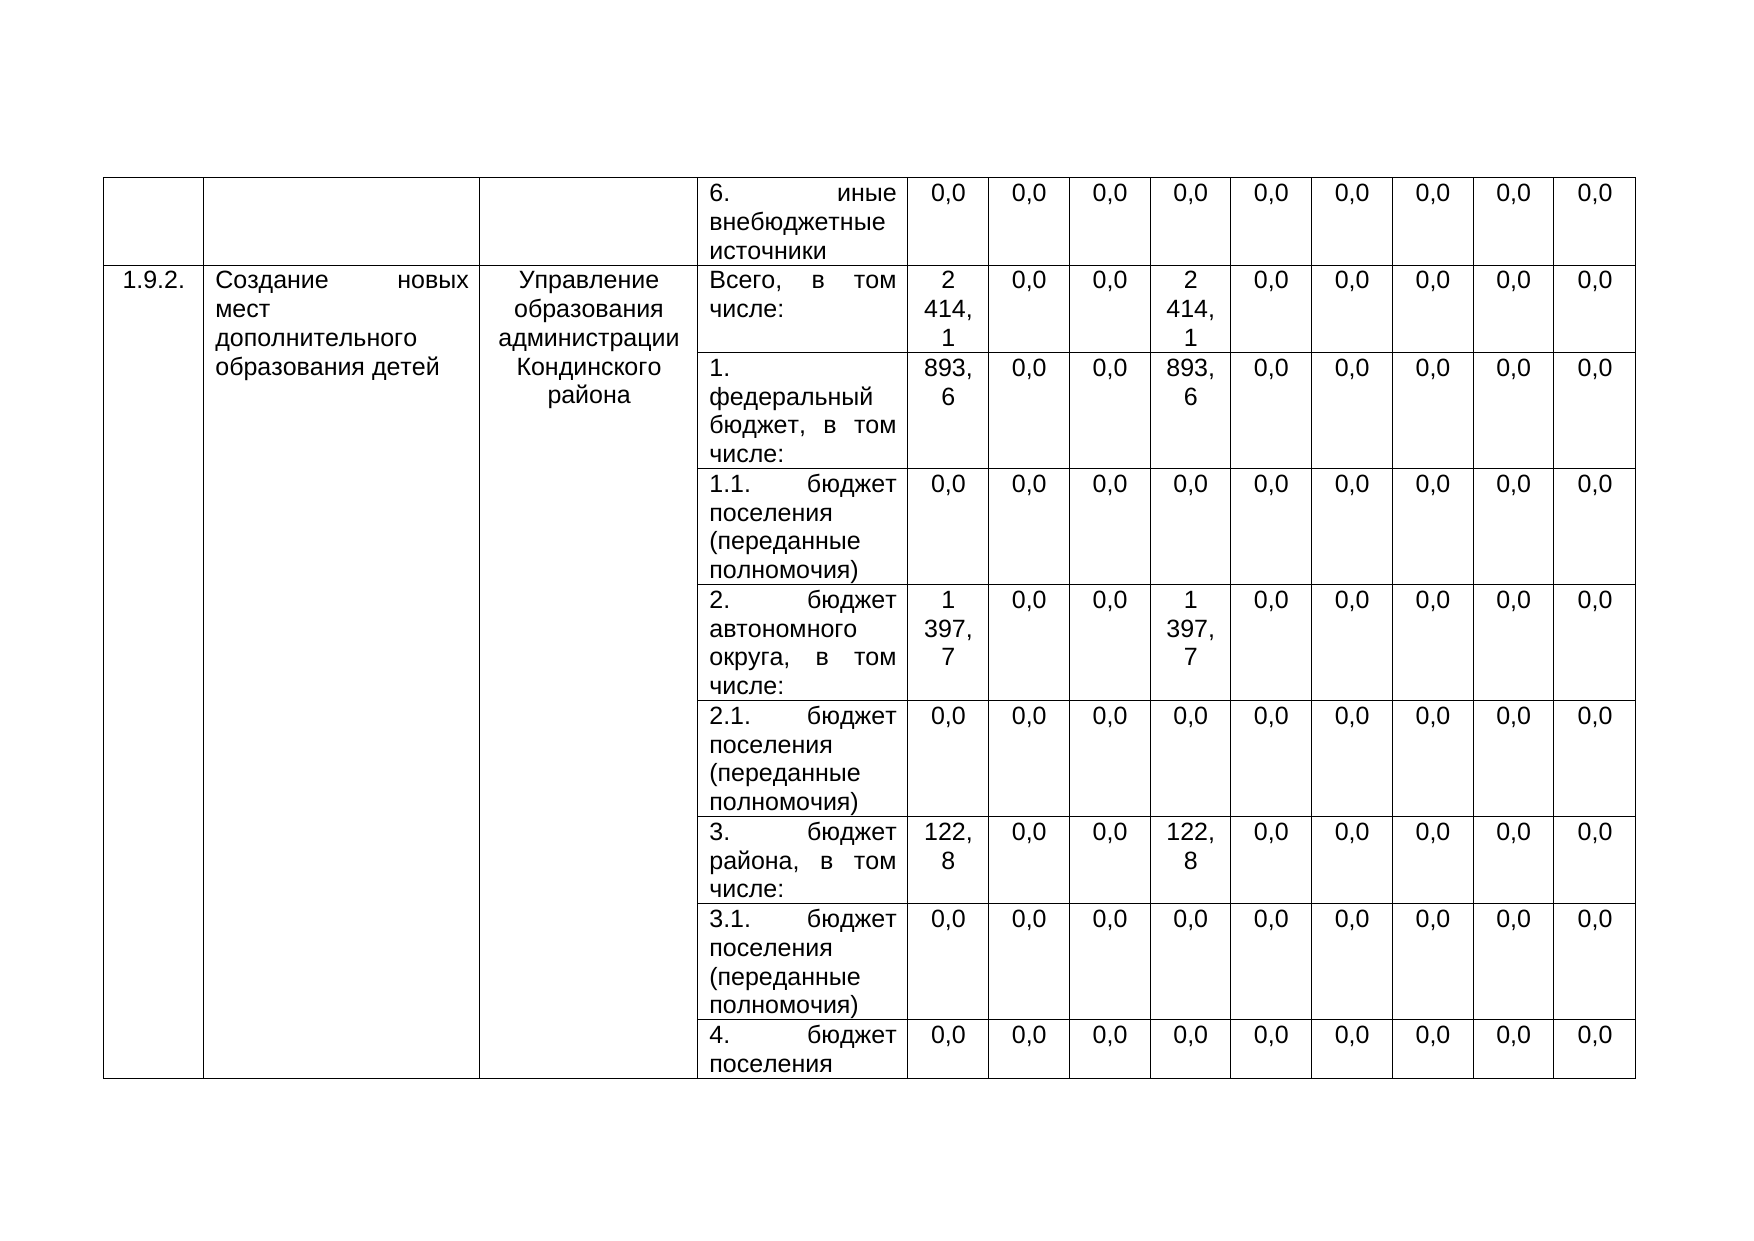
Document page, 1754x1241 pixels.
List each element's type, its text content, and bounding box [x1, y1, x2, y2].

table_cell 6. иные внебюджетные источники [698, 178, 907, 264]
table_cell 0,0 [1231, 904, 1311, 1019]
table_cell 0,0 [1312, 904, 1392, 1019]
table_cell 0,0 [1070, 469, 1150, 584]
table_cell 0,0 [1231, 701, 1311, 816]
table_cell 3.1. бюджет поселения (переданные полномочия) [698, 904, 907, 1019]
table_cell 0,0 [1393, 701, 1473, 816]
table_cell 0,0 [908, 701, 988, 816]
table_cell 0,0 [1554, 904, 1635, 1019]
table_cell 0,0 [989, 904, 1069, 1019]
table_cell 0,0 [1474, 178, 1553, 264]
table_cell 0,0 [1070, 585, 1150, 700]
table_cell 893,6 [908, 353, 988, 468]
table_cell 0,0 [908, 469, 988, 584]
table_cell 0,0 [1393, 353, 1473, 468]
table_cell 0,0 [1231, 353, 1311, 468]
table_cell 0,0 [989, 1020, 1069, 1078]
table_cell 0,0 [1231, 266, 1311, 352]
table_cell 0,0 [908, 178, 988, 264]
table_cell 0,0 [1474, 585, 1553, 700]
table_cell 0,0 [1554, 178, 1635, 264]
table_cell 0,0 [989, 469, 1069, 584]
table_cell 0,0 [1070, 353, 1150, 468]
table_cell 2. бюджет автономного округа, в том числе: [698, 585, 907, 700]
table_cell 2.1. бюджет поселения (переданные полномочия) [698, 701, 907, 816]
table_cell 0,0 [1312, 585, 1392, 700]
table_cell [480, 266, 697, 1078]
table_cell 0,0 [1070, 266, 1150, 352]
table_cell 0,0 [1312, 1020, 1392, 1078]
table_cell 0,0 [1393, 585, 1473, 700]
table_cell 0,0 [1312, 178, 1392, 264]
table_cell 1 397,7 [1151, 585, 1230, 700]
table_cell 0,0 [1554, 469, 1635, 584]
table_cell 0,0 [1070, 178, 1150, 264]
table_cell 1 397,7 [908, 585, 988, 700]
table_cell 0,0 [1393, 266, 1473, 352]
table_cell 0,0 [1554, 701, 1635, 816]
table_cell 0,0 [1554, 266, 1635, 352]
table_cell 0,0 [1231, 178, 1311, 264]
table_cell 0,0 [1554, 585, 1635, 700]
table_cell 0,0 [1312, 266, 1392, 352]
table_cell 0,0 [1312, 701, 1392, 816]
table_cell 122,8 [908, 817, 988, 903]
table_cell 0,0 [1231, 585, 1311, 700]
table_cell 0,0 [1070, 701, 1150, 816]
table_cell 0,0 [1231, 1020, 1311, 1078]
table_cell 0,0 [1474, 266, 1553, 352]
table_cell 0,0 [1070, 817, 1150, 903]
table_cell 0,0 [1554, 1020, 1635, 1078]
table_cell 0,0 [1070, 1020, 1150, 1078]
table_cell 0,0 [1554, 817, 1635, 903]
table_cell 0,0 [1151, 904, 1230, 1019]
table_cell 0,0 [1231, 469, 1311, 584]
table_cell 0,0 [1070, 904, 1150, 1019]
table_cell Создание новых мест дополнительного образования детей [204, 266, 479, 1078]
table_cell 0,0 [1554, 353, 1635, 468]
table_cell 893,6 [1151, 353, 1230, 468]
table_cell 122,8 [1151, 817, 1230, 903]
table_cell 0,0 [908, 904, 988, 1019]
table_cell 0,0 [1151, 1020, 1230, 1078]
table_cell 0,0 [1393, 1020, 1473, 1078]
table_cell 0,0 [989, 585, 1069, 700]
table_cell 0,0 [1312, 469, 1392, 584]
table_cell 0,0 [1474, 469, 1553, 584]
table_cell 0,0 [989, 817, 1069, 903]
table_cell 0,0 [1312, 353, 1392, 468]
table_cell 0,0 [989, 266, 1069, 352]
table_cell 0,0 [1151, 178, 1230, 264]
table_cell 0,0 [1151, 469, 1230, 584]
table_cell Всего, в том числе: [698, 266, 907, 352]
table_cell 0,0 [1231, 817, 1311, 903]
table_cell 3. бюджет района, в том числе: [698, 817, 907, 903]
table_cell 4. бюджет поселения [698, 1020, 907, 1078]
table_cell 0,0 [1393, 469, 1473, 584]
table_cell 0,0 [989, 353, 1069, 468]
table_cell 0,0 [1393, 178, 1473, 264]
table_cell 1. федеральный бюджет, в том числе: [698, 353, 907, 468]
table_cell 1.1. бюджет поселения (переданные полномочия) [698, 469, 907, 584]
table_cell 0,0 [1393, 904, 1473, 1019]
table_cell 2 414,1 [908, 266, 988, 352]
table_cell 0,0 [1474, 701, 1553, 816]
table_cell 0,0 [1474, 817, 1553, 903]
table_cell 2 414,1 [1151, 266, 1230, 352]
table_cell 0,0 [1474, 904, 1553, 1019]
table_cell 0,0 [1312, 817, 1392, 903]
table_cell 0,0 [1151, 701, 1230, 816]
table_cell 0,0 [989, 701, 1069, 816]
table_cell 0,0 [908, 1020, 988, 1078]
table_cell 0,0 [1474, 353, 1553, 468]
table_cell 0,0 [989, 178, 1069, 264]
table_cell 0,0 [1474, 1020, 1553, 1078]
table_cell 0,0 [1393, 817, 1473, 903]
table_cell 1.9.2. [104, 266, 203, 1078]
